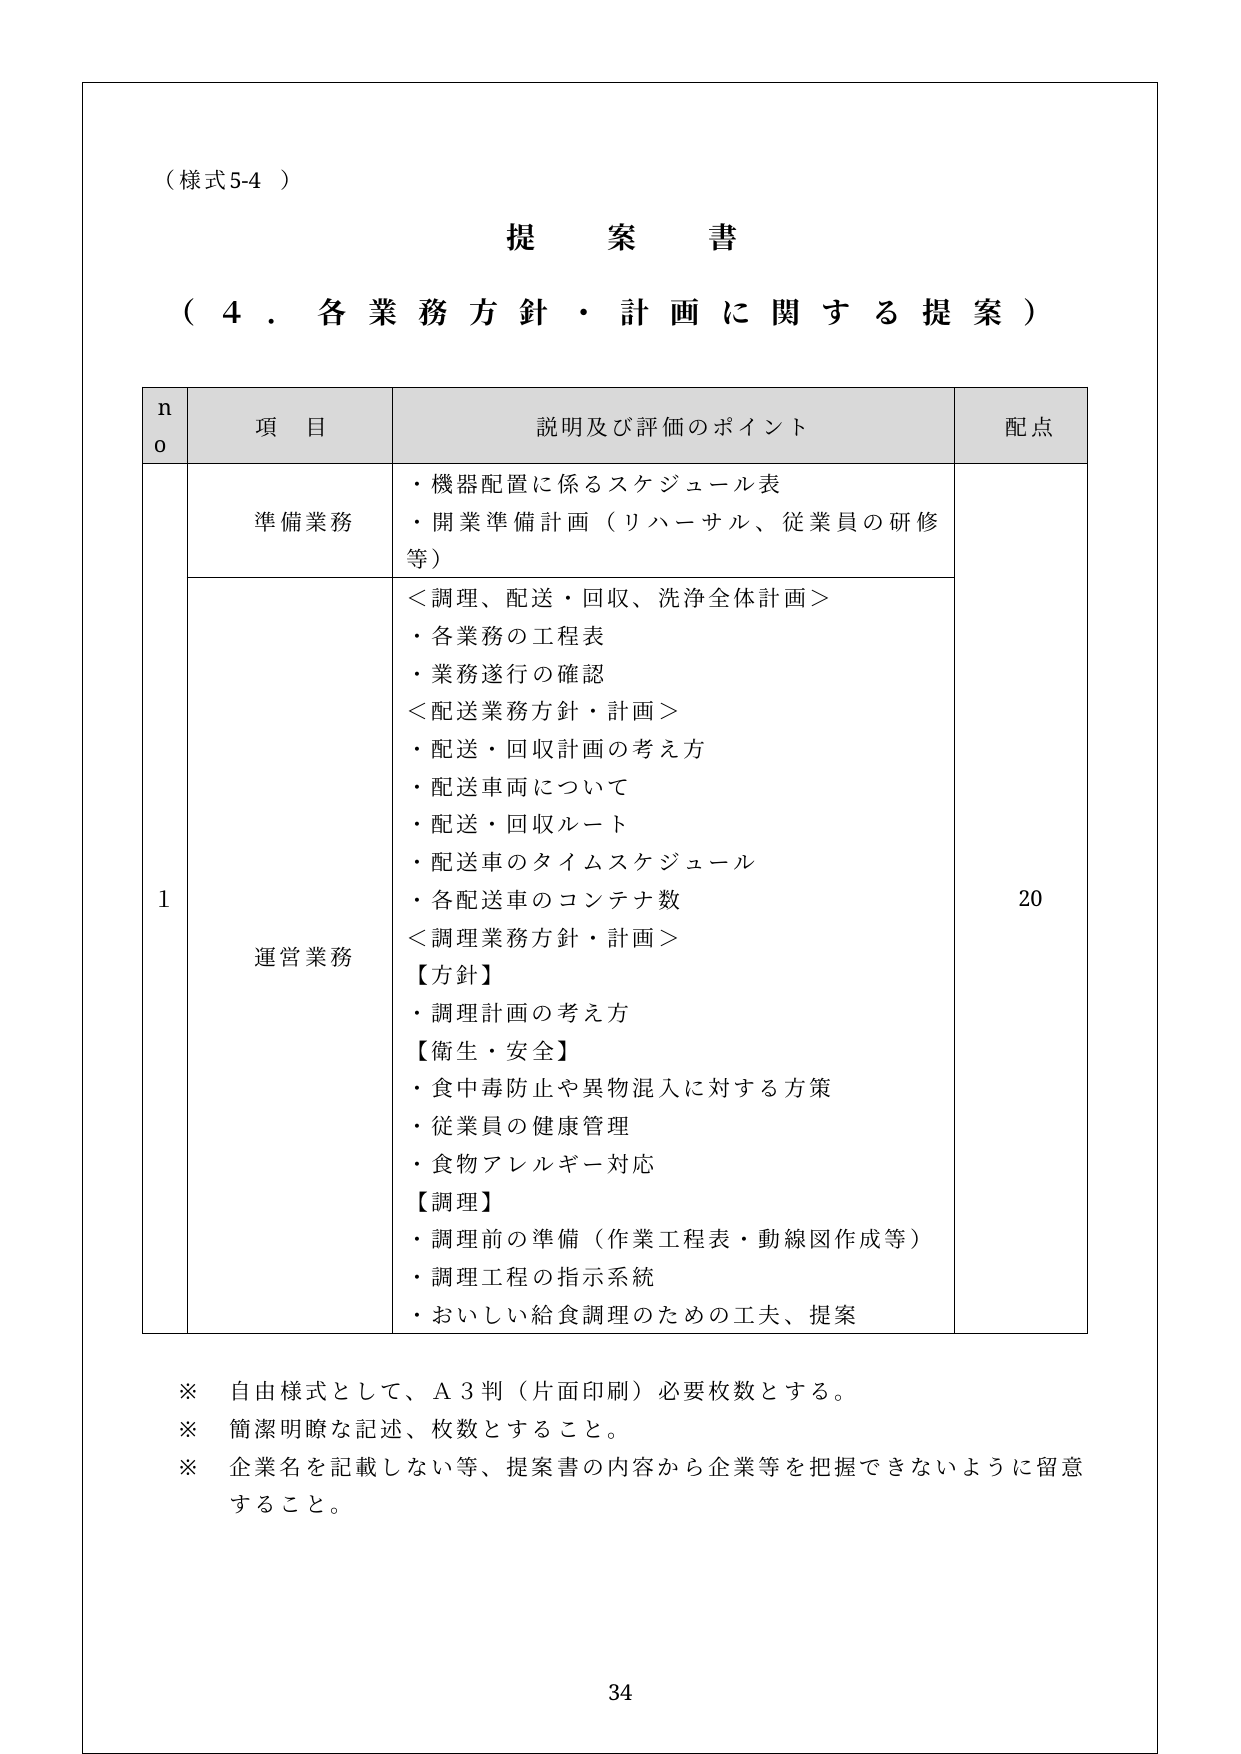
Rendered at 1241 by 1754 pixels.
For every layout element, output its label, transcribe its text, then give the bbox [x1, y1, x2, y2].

list 企業名を記載しない等、提案書の内容から企業等を把握できないように留意すること。 [176, 1447, 1086, 1522]
table_cell 運営業務 [188, 578, 392, 1332]
table_cell １ [143, 464, 187, 1332]
table_cell 準備業務 [188, 464, 392, 577]
text （４．各業務方針・計画に関する提案） [154, 273, 1086, 349]
list 自由様式として、Ａ３判（片面印刷）必要枚数とする。 [176, 1371, 1086, 1409]
text 提 案 書 [154, 198, 1086, 273]
table_cell ・機器配置に係るスケジュール表 ・開業準備計画（リハーサル、従業員の研修等） [393, 464, 954, 577]
table_header 配点 [955, 388, 1087, 463]
list 簡潔明瞭な記述、枚数とすること。 [176, 1409, 1086, 1447]
table_header 説明及び評価のポイント [393, 388, 954, 463]
subtitle （様式5-4） [154, 160, 1086, 198]
table_header no [143, 388, 187, 463]
table_cell ＜調理、配送・回収、洗浄全体計画＞ ・各業務の工程表 ・業務遂行の確認 ＜配送業務方針・計画＞ ・配送・回収計画の考え方 ・配送車両について ・配送・回収ルート ・配送車のタイムスケジュール ・各配送車のコンテナ数 ＜調理業務方針・計画＞ 【方針】 ・調理計画の考え方 【衛生・安全】 ・食中毒防止や異物混入に対する方策 ・従業員の健康管理 ・食物アレルギー対応 【調理】 ・調理前の準備（作業工程表・動線図作成等） ・調理工程の指示系統 ・おいしい給食調理のための工夫、提案 [393, 578, 954, 1332]
table_header 項 目 [188, 388, 392, 463]
table_cell 20 [955, 464, 1087, 1332]
